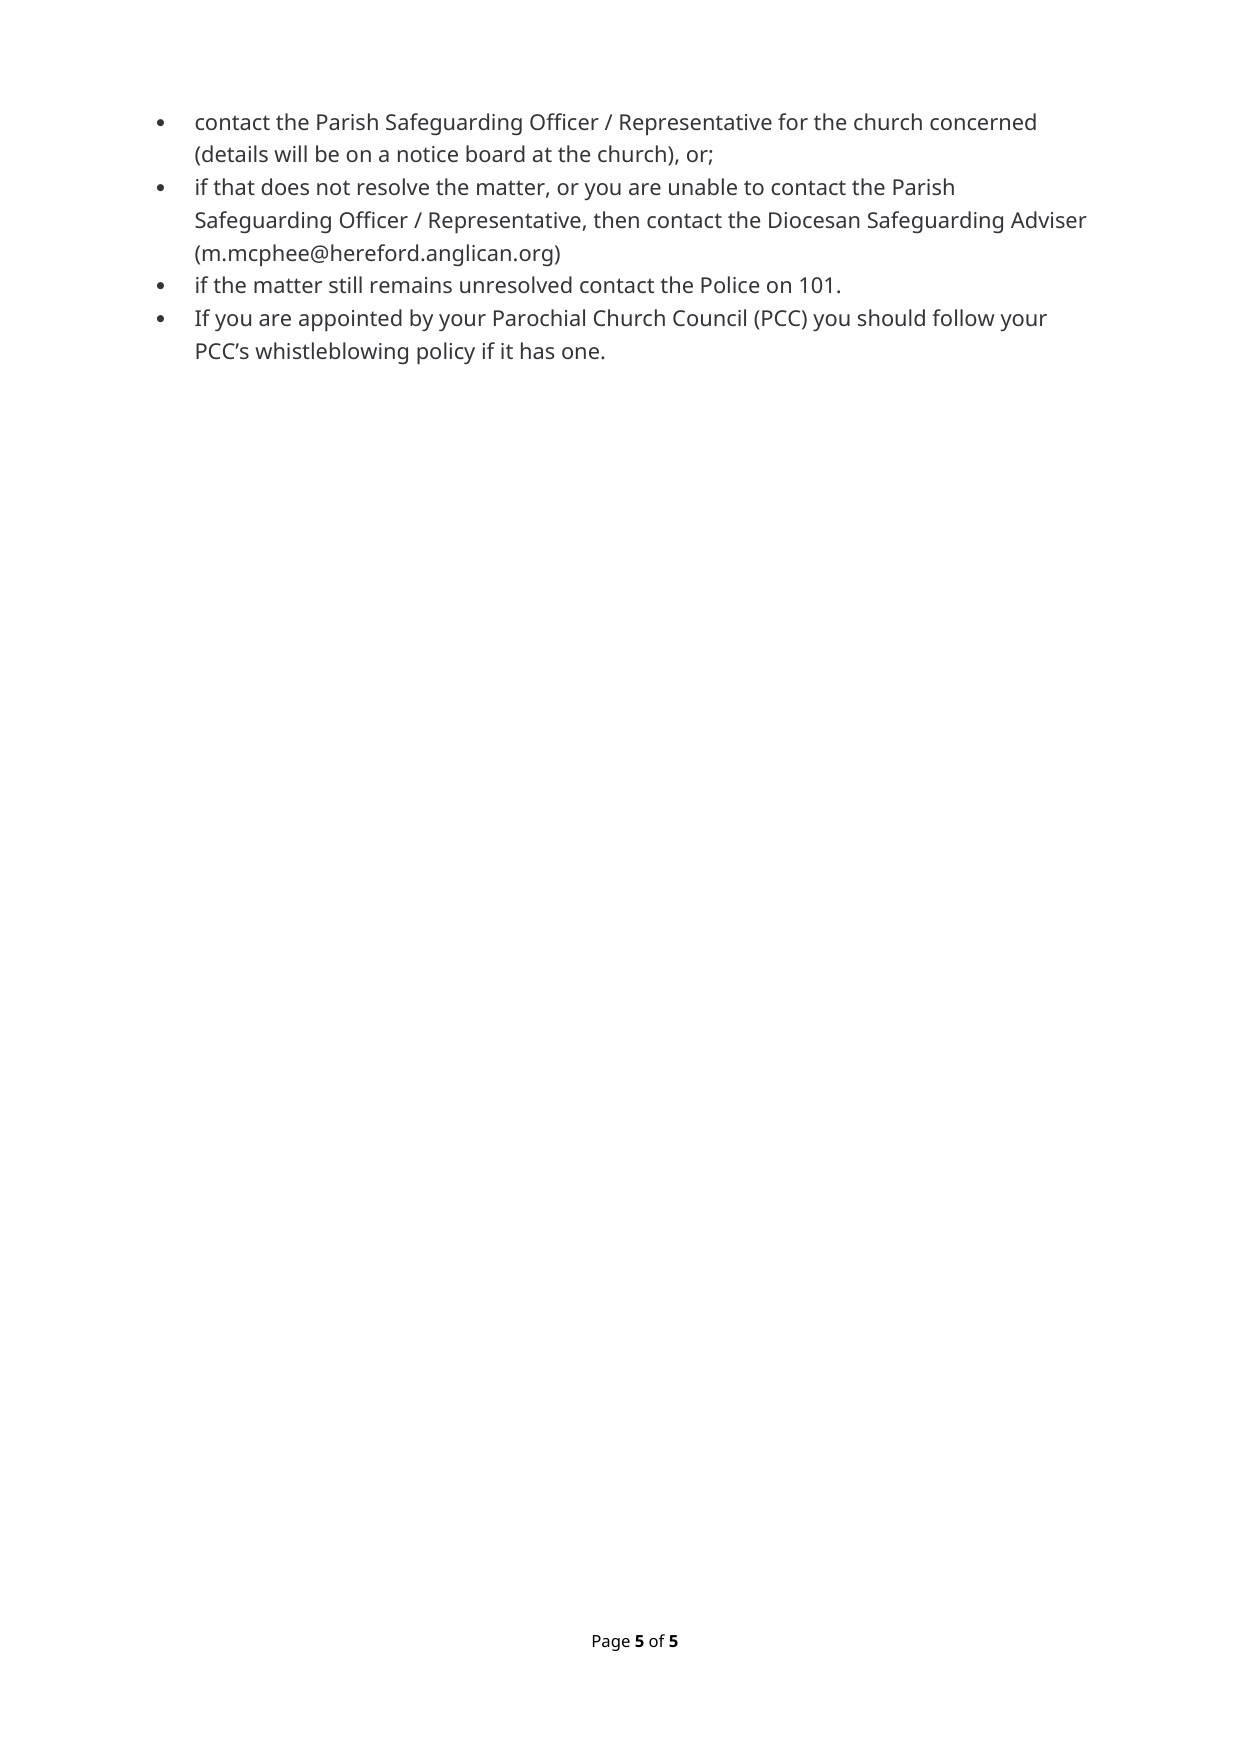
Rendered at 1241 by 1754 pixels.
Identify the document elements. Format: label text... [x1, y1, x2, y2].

list If you are appointed by your Parochial Church Council (PCC) you should follow your PCC’s whistleblowing policy if it has one. [157, 300, 1090, 366]
list if the matter still remains unresolved contact the Police on 101. [157, 267, 1090, 300]
list if that does not resolve the matter, or you are unable to contact the Parish Safeguarding Officer / Representative, then contact the Diocesan Safeguarding Adviser (m.mcphee@hereford.anglican.org) [157, 169, 1090, 267]
list contact the Parish Safeguarding Officer / Representative for the church concerned (details will be on a notice board at the church), or; [157, 103, 1090, 169]
